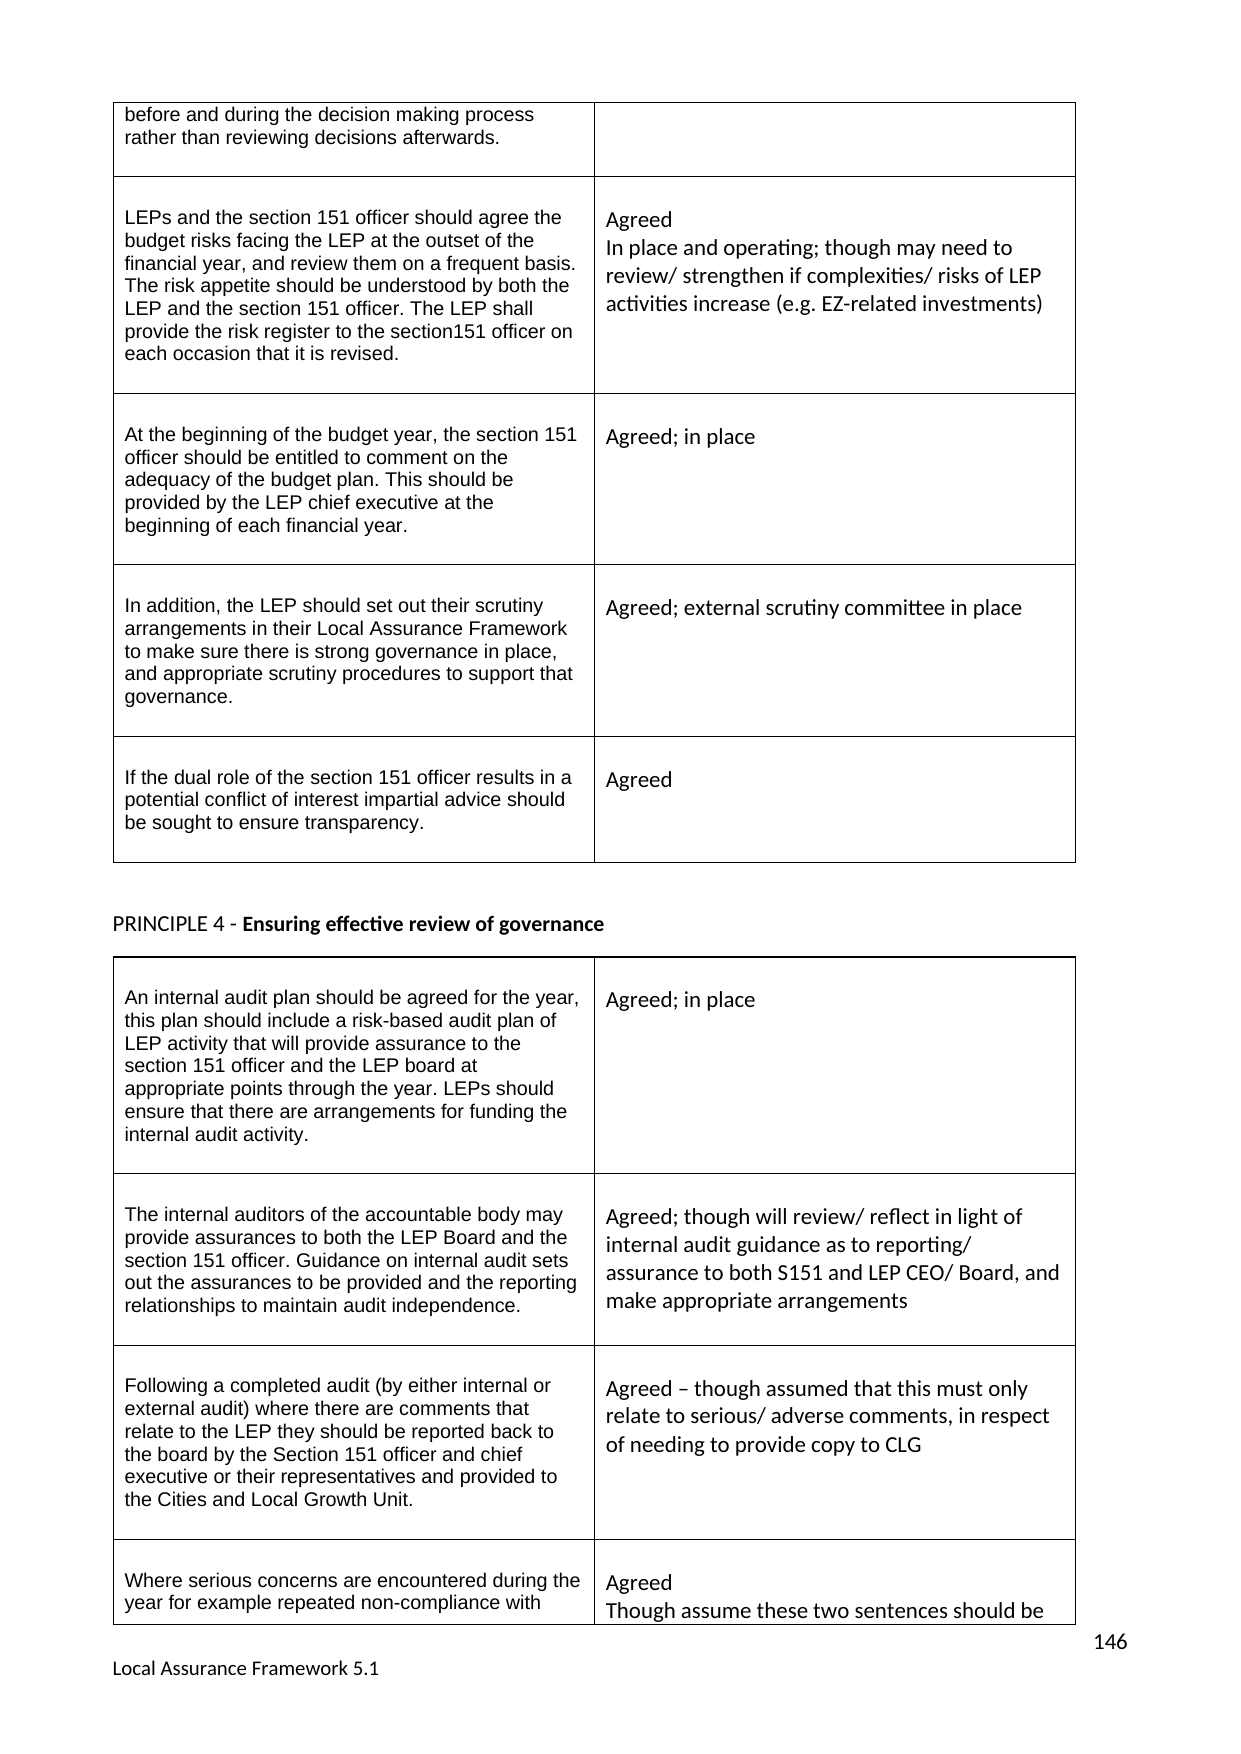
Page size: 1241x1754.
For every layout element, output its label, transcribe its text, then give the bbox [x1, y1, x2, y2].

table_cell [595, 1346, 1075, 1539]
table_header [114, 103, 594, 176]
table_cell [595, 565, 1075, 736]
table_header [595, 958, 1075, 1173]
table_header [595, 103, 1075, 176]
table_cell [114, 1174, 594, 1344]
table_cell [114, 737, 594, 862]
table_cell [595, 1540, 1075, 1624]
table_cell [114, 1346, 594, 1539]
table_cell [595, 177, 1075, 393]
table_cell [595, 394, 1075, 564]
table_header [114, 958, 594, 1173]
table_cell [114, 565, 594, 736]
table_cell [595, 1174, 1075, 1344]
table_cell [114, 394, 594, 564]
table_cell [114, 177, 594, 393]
text PRINCIPLE 4 - Ensuring effective review of governance [112, 909, 1128, 938]
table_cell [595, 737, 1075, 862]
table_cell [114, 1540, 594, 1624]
